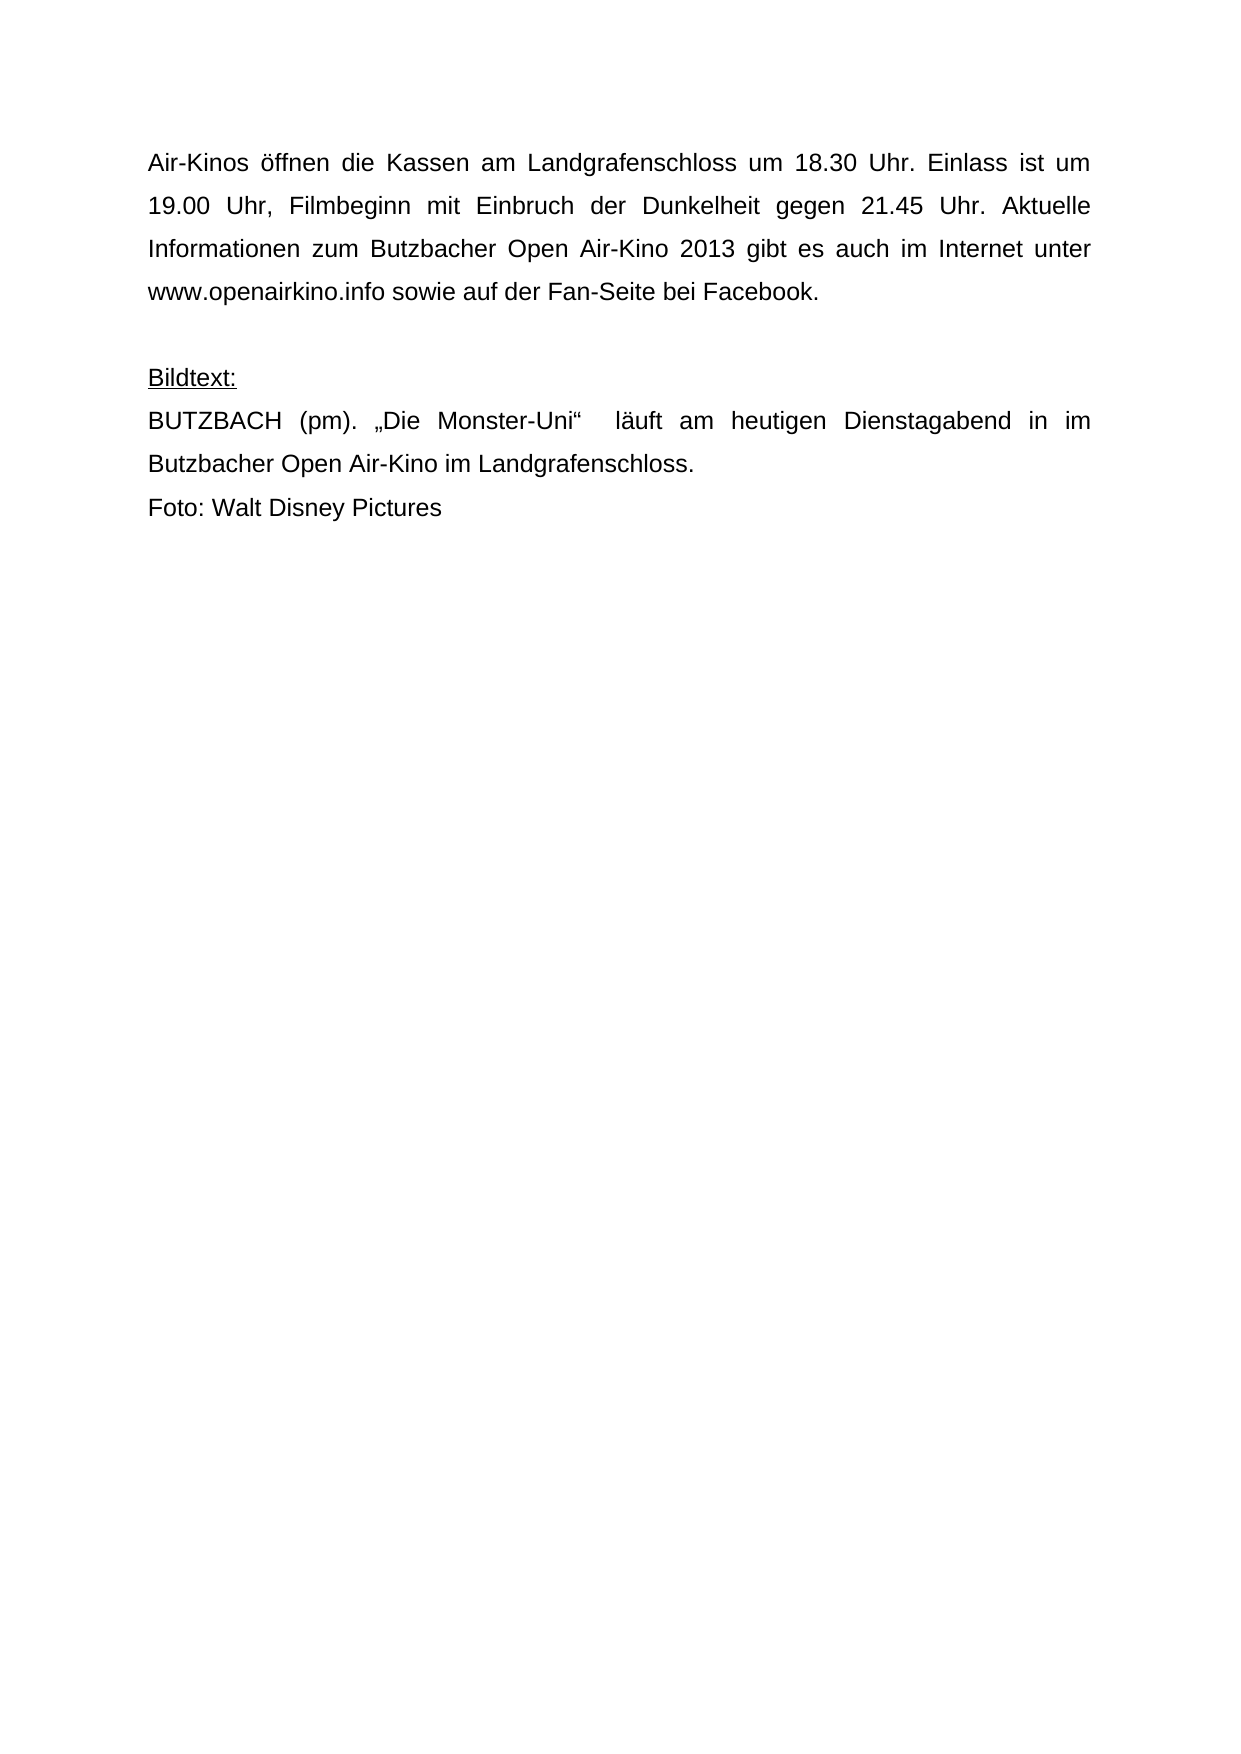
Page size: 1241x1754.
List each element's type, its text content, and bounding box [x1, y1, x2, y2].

text BUTZBACH (pm). „Die Monster-Uni“ läuft am heutigen Dienstagabend in im Butzbacher Open Air-Kino im Landgrafenschloss. [148, 406, 1093, 478]
text Bildtext: [148, 363, 1093, 392]
text Foto: Walt Disney Pictures [148, 493, 1093, 521]
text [148, 148, 1093, 306]
